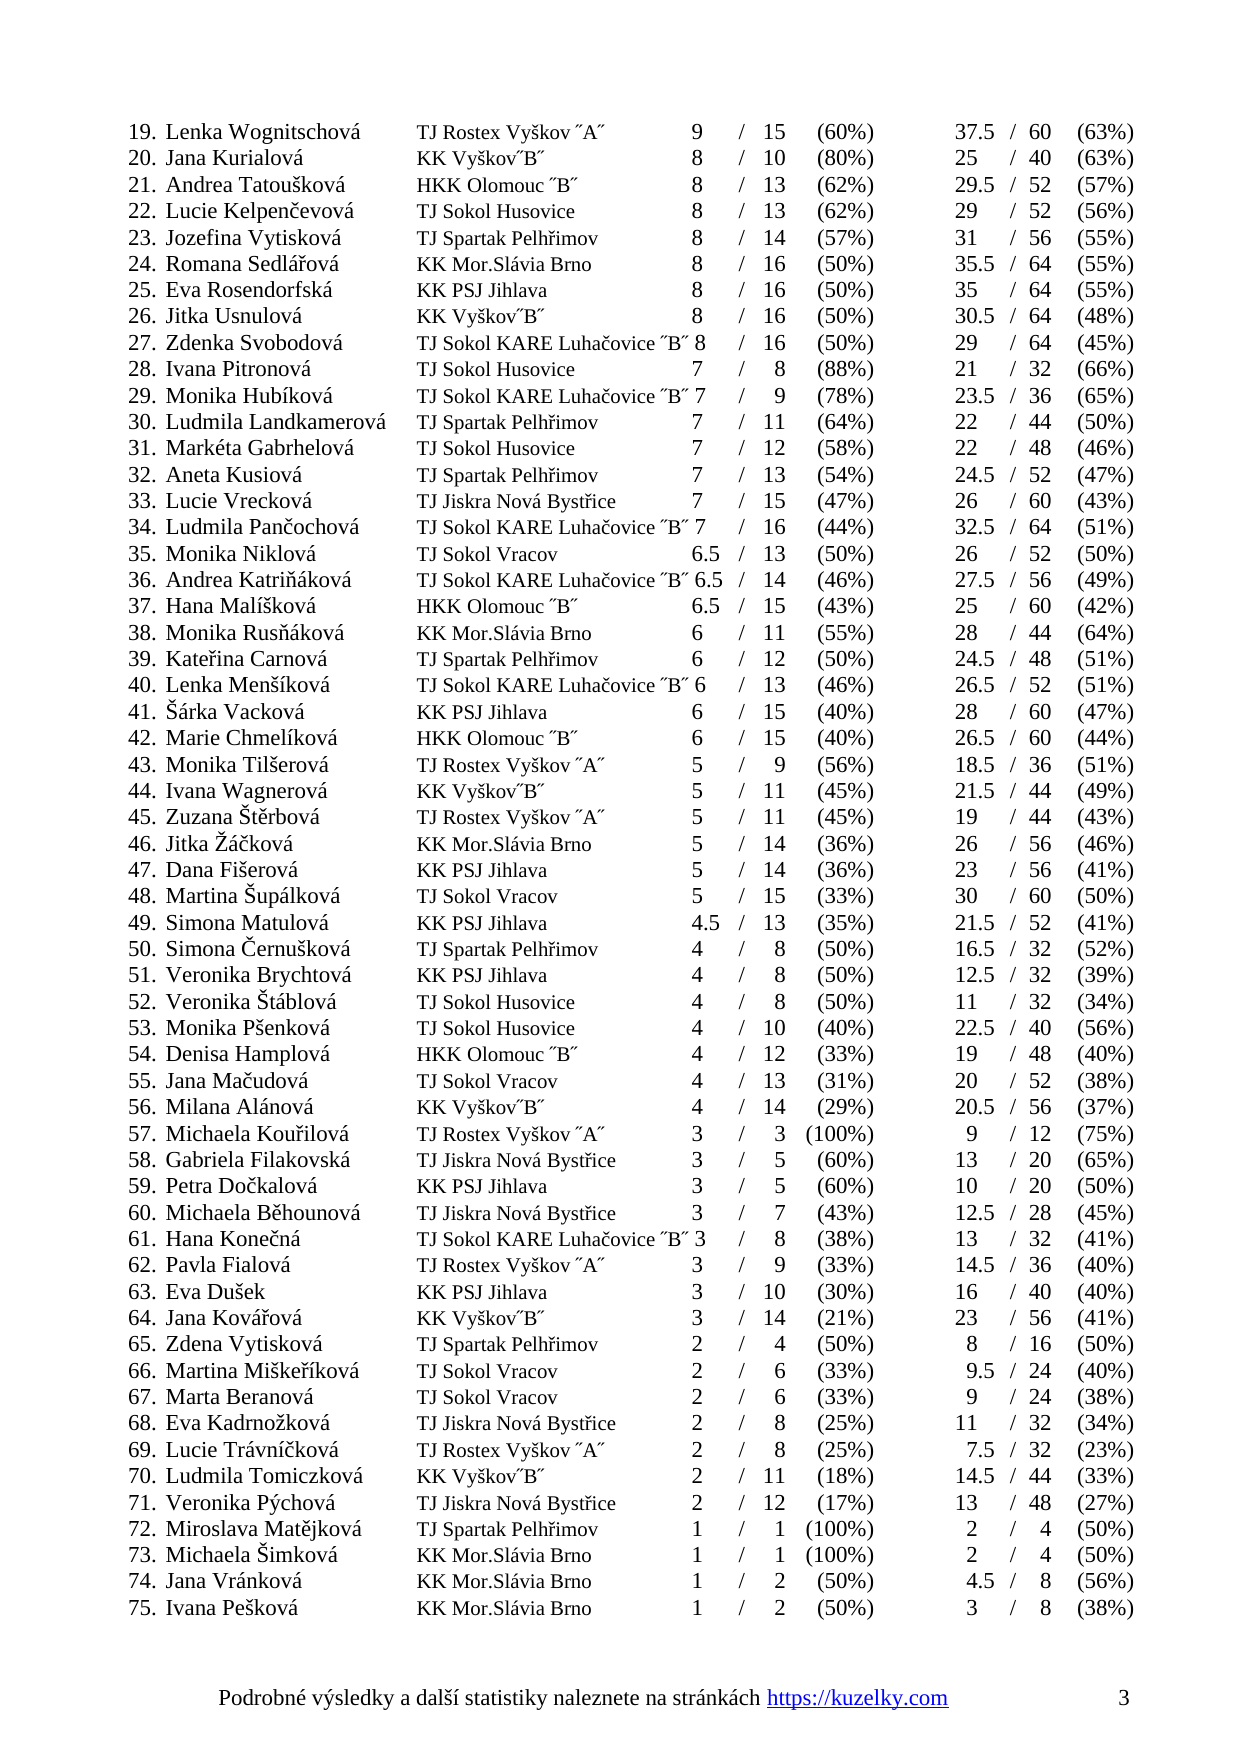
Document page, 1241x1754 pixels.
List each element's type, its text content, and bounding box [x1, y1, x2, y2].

text 40. Lenka Menšíková TJ Sokol KARE Luhačovice ˝B˝ 6 / 13 (46%) 26.5 / 52 (51%) [106, 672, 1134, 698]
text 38. Monika Rusňáková KK Mor.Slávia Brno 6 / 11 (55%) 28 / 44 (64%) [106, 619, 1134, 645]
text 44. Ivana Wagnerová KK Vyškov˝B˝ 5 / 11 (45%) 21.5 / 44 (49%) [106, 777, 1134, 803]
text 50. Simona Černušková TJ Spartak Pelhřimov 4 / 8 (50%) 16.5 / 32 (52%) [106, 935, 1134, 961]
text 63. Eva Dušek KK PSJ Jihlava 3 / 10 (30%) 16 / 40 (40%) [106, 1278, 1134, 1304]
text 47. Dana Fišerová KK PSJ Jihlava 5 / 14 (36%) 23 / 56 (41%) [106, 856, 1134, 882]
text 65. Zdena Vytisková TJ Spartak Pelhřimov 2 / 4 (50%) 8 / 16 (50%) [106, 1330, 1134, 1357]
text 62. Pavla Fialová TJ Rostex Vyškov ˝A˝ 3 / 9 (33%) 14.5 / 36 (40%) [106, 1251, 1134, 1278]
text 55. Jana Mačudová TJ Sokol Vracov 4 / 13 (31%) 20 / 52 (38%) [106, 1067, 1134, 1093]
text 33. Lucie Vrecková TJ Jiskra Nová Bystřice 7 / 15 (47%) 26 / 60 (43%) [106, 487, 1134, 513]
text 45. Zuzana Štěrbová TJ Rostex Vyškov ˝A˝ 5 / 11 (45%) 19 / 44 (43%) [106, 803, 1134, 830]
text 24. Romana Sedlářová KK Mor.Slávia Brno 8 / 16 (50%) 35.5 / 64 (55%) [106, 250, 1134, 276]
text 49. Simona Matulová KK PSJ Jihlava 4.5 / 13 (35%) 21.5 / 52 (41%) [106, 909, 1134, 935]
text 68. Eva Kadrnožková TJ Jiskra Nová Bystřice 2 / 8 (25%) 11 / 32 (34%) [106, 1409, 1134, 1436]
text 43. Monika Tilšerová TJ Rostex Vyškov ˝A˝ 5 / 9 (56%) 18.5 / 36 (51%) [106, 751, 1134, 777]
text 66. Martina Miškeříková TJ Sokol Vracov 2 / 6 (33%) 9.5 / 24 (40%) [106, 1357, 1134, 1383]
text 41. Šárka Vacková KK PSJ Jihlava 6 / 15 (40%) 28 / 60 (47%) [106, 698, 1134, 724]
text 46. Jitka Žáčková KK Mor.Slávia Brno 5 / 14 (36%) 26 / 56 (46%) [106, 830, 1134, 856]
text 73. Michaela Šimková KK Mor.Slávia Brno 1 / 1 (100%) 2 / 4 (50%) [106, 1541, 1134, 1568]
text 23. Jozefina Vytisková TJ Spartak Pelhřimov 8 / 14 (57%) 31 / 56 (55%) [106, 223, 1134, 250]
text 70. Ludmila Tomiczková KK Vyškov˝B˝ 2 / 11 (18%) 14.5 / 44 (33%) [106, 1462, 1134, 1488]
text 34. Ludmila Pančochová TJ Sokol KARE Luhačovice ˝B˝ 7 / 16 (44%) 32.5 / 64 (51%) [106, 513, 1134, 540]
text 30. Ludmila Landkamerová TJ Spartak Pelhřimov 7 / 11 (64%) 22 / 44 (50%) [106, 408, 1134, 434]
text 37. Hana Malíšková HKK Olomouc ˝B˝ 6.5 / 15 (43%) 25 / 60 (42%) [106, 592, 1134, 619]
text 53. Monika Pšenková TJ Sokol Husovice 4 / 10 (40%) 22.5 / 40 (56%) [106, 1014, 1134, 1041]
text 54. Denisa Hamplová HKK Olomouc ˝B˝ 4 / 12 (33%) 19 / 48 (40%) [106, 1041, 1134, 1067]
text 36. Andrea Katriňáková TJ Sokol KARE Luhačovice ˝B˝ 6.5 / 14 (46%) 27.5 / 56 (49%) [106, 566, 1134, 592]
text 22. Lucie Kelpenčevová TJ Sokol Husovice 8 / 13 (62%) 29 / 52 (56%) [106, 197, 1134, 223]
text 67. Marta Beranová TJ Sokol Vracov 2 / 6 (33%) 9 / 24 (38%) [106, 1383, 1134, 1409]
text 20. Jana Kurialová KK Vyškov˝B˝ 8 / 10 (80%) 25 / 40 (63%) [106, 144, 1134, 171]
text 52. Veronika Štáblová TJ Sokol Husovice 4 / 8 (50%) 11 / 32 (34%) [106, 988, 1134, 1014]
text 60. Michaela Běhounová TJ Jiskra Nová Bystřice 3 / 7 (43%) 12.5 / 28 (45%) [106, 1199, 1134, 1225]
text 27. Zdenka Svobodová TJ Sokol KARE Luhačovice ˝B˝ 8 / 16 (50%) 29 / 64 (45%) [106, 329, 1134, 355]
text 29. Monika Hubíková TJ Sokol KARE Luhačovice ˝B˝ 7 / 9 (78%) 23.5 / 36 (65%) [106, 382, 1134, 408]
text 48. Martina Šupálková TJ Sokol Vracov 5 / 15 (33%) 30 / 60 (50%) [106, 882, 1134, 909]
text 32. Aneta Kusiová TJ Spartak Pelhřimov 7 / 13 (54%) 24.5 / 52 (47%) [106, 461, 1134, 487]
text 51. Veronika Brychtová KK PSJ Jihlava 4 / 8 (50%) 12.5 / 32 (39%) [106, 961, 1134, 988]
text 19. Lenka Wognitschová TJ Rostex Vyškov ˝A˝ 9 / 15 (60%) 37.5 / 60 (63%) [106, 118, 1134, 144]
text 75. Ivana Pešková KK Mor.Slávia Brno 1 / 2 (50%) 3 / 8 (38%) [106, 1594, 1134, 1620]
text 56. Milana Alánová KK Vyškov˝B˝ 4 / 14 (29%) 20.5 / 56 (37%) [106, 1093, 1134, 1119]
text 64. Jana Kovářová KK Vyškov˝B˝ 3 / 14 (21%) 23 / 56 (41%) [106, 1304, 1134, 1330]
text 69. Lucie Trávníčková TJ Rostex Vyškov ˝A˝ 2 / 8 (25%) 7.5 / 32 (23%) [106, 1436, 1134, 1462]
text 71. Veronika Pýchová TJ Jiskra Nová Bystřice 2 / 12 (17%) 13 / 48 (27%) [106, 1488, 1134, 1515]
text 26. Jitka Usnulová KK Vyškov˝B˝ 8 / 16 (50%) 30.5 / 64 (48%) [106, 303, 1134, 329]
text 74. Jana Vránková KK Mor.Slávia Brno 1 / 2 (50%) 4.5 / 8 (56%) [106, 1568, 1134, 1594]
text 58. Gabriela Filakovská TJ Jiskra Nová Bystřice 3 / 5 (60%) 13 / 20 (65%) [106, 1146, 1134, 1172]
text 57. Michaela Kouřilová TJ Rostex Vyškov ˝A˝ 3 / 3 (100%) 9 / 12 (75%) [106, 1119, 1134, 1146]
text 21. Andrea Tatoušková HKK Olomouc ˝B˝ 8 / 13 (62%) 29.5 / 52 (57%) [106, 171, 1134, 197]
text 39. Kateřina Carnová TJ Spartak Pelhřimov 6 / 12 (50%) 24.5 / 48 (51%) [106, 645, 1134, 672]
text 61. Hana Konečná TJ Sokol KARE Luhačovice ˝B˝ 3 / 8 (38%) 13 / 32 (41%) [106, 1225, 1134, 1251]
text 42. Marie Chmelíková HKK Olomouc ˝B˝ 6 / 15 (40%) 26.5 / 60 (44%) [106, 724, 1134, 751]
text 59. Petra Dočkalová KK PSJ Jihlava 3 / 5 (60%) 10 / 20 (50%) [106, 1172, 1134, 1199]
text 28. Ivana Pitronová TJ Sokol Husovice 7 / 8 (88%) 21 / 32 (66%) [106, 355, 1134, 382]
text 35. Monika Niklová TJ Sokol Vracov 6.5 / 13 (50%) 26 / 52 (50%) [106, 540, 1134, 566]
text 31. Markéta Gabrhelová TJ Sokol Husovice 7 / 12 (58%) 22 / 48 (46%) [106, 434, 1134, 461]
text 25. Eva Rosendorfská KK PSJ Jihlava 8 / 16 (50%) 35 / 64 (55%) [106, 276, 1134, 303]
text 72. Miroslava Matějková TJ Spartak Pelhřimov 1 / 1 (100%) 2 / 4 (50%) [106, 1515, 1134, 1541]
